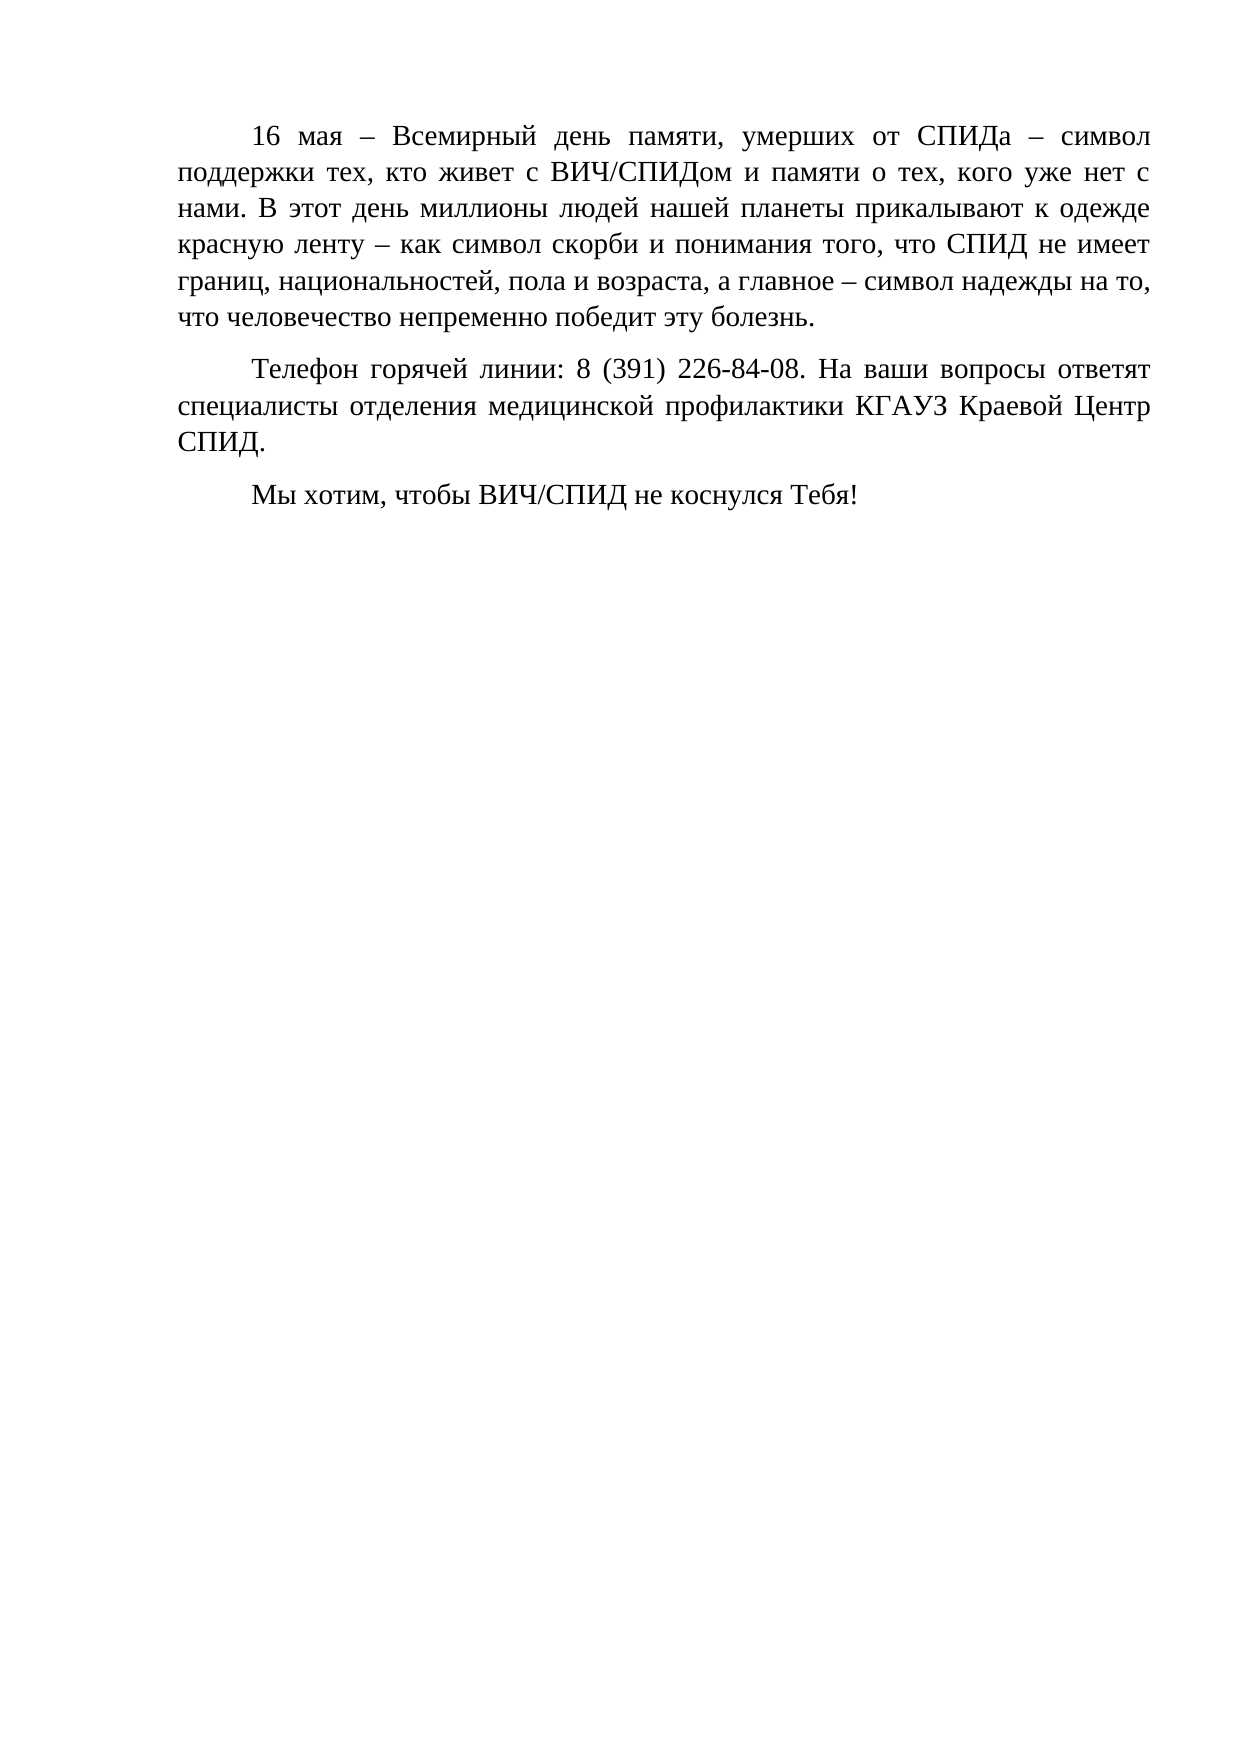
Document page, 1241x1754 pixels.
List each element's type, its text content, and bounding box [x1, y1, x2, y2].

text 16 мая – Всемирный день памяти, умерших от СПИДа – символ поддержки тех, кто живет с ВИЧ/СПИДом и памяти о тех, кого уже нет с нами. В этот день миллионы людей нашей планеты прикалывают к одежде красную ленту – как символ скорби и понимания того, что СПИД не имеет границ, национальностей, пола и возраста, а главное – символ надежды на то, что человечество непременно победит эту болезнь. [177, 118, 1152, 332]
text Телефон горячей линии: 8 (391) 226-84-08. На ваши вопросы ответят специалисты отделения медицинской профилактики КГАУЗ Краевой Центр СПИД. [177, 352, 1152, 457]
text Мы хотим, чтобы ВИЧ/СПИД не коснулся Тебя! [177, 477, 1152, 510]
